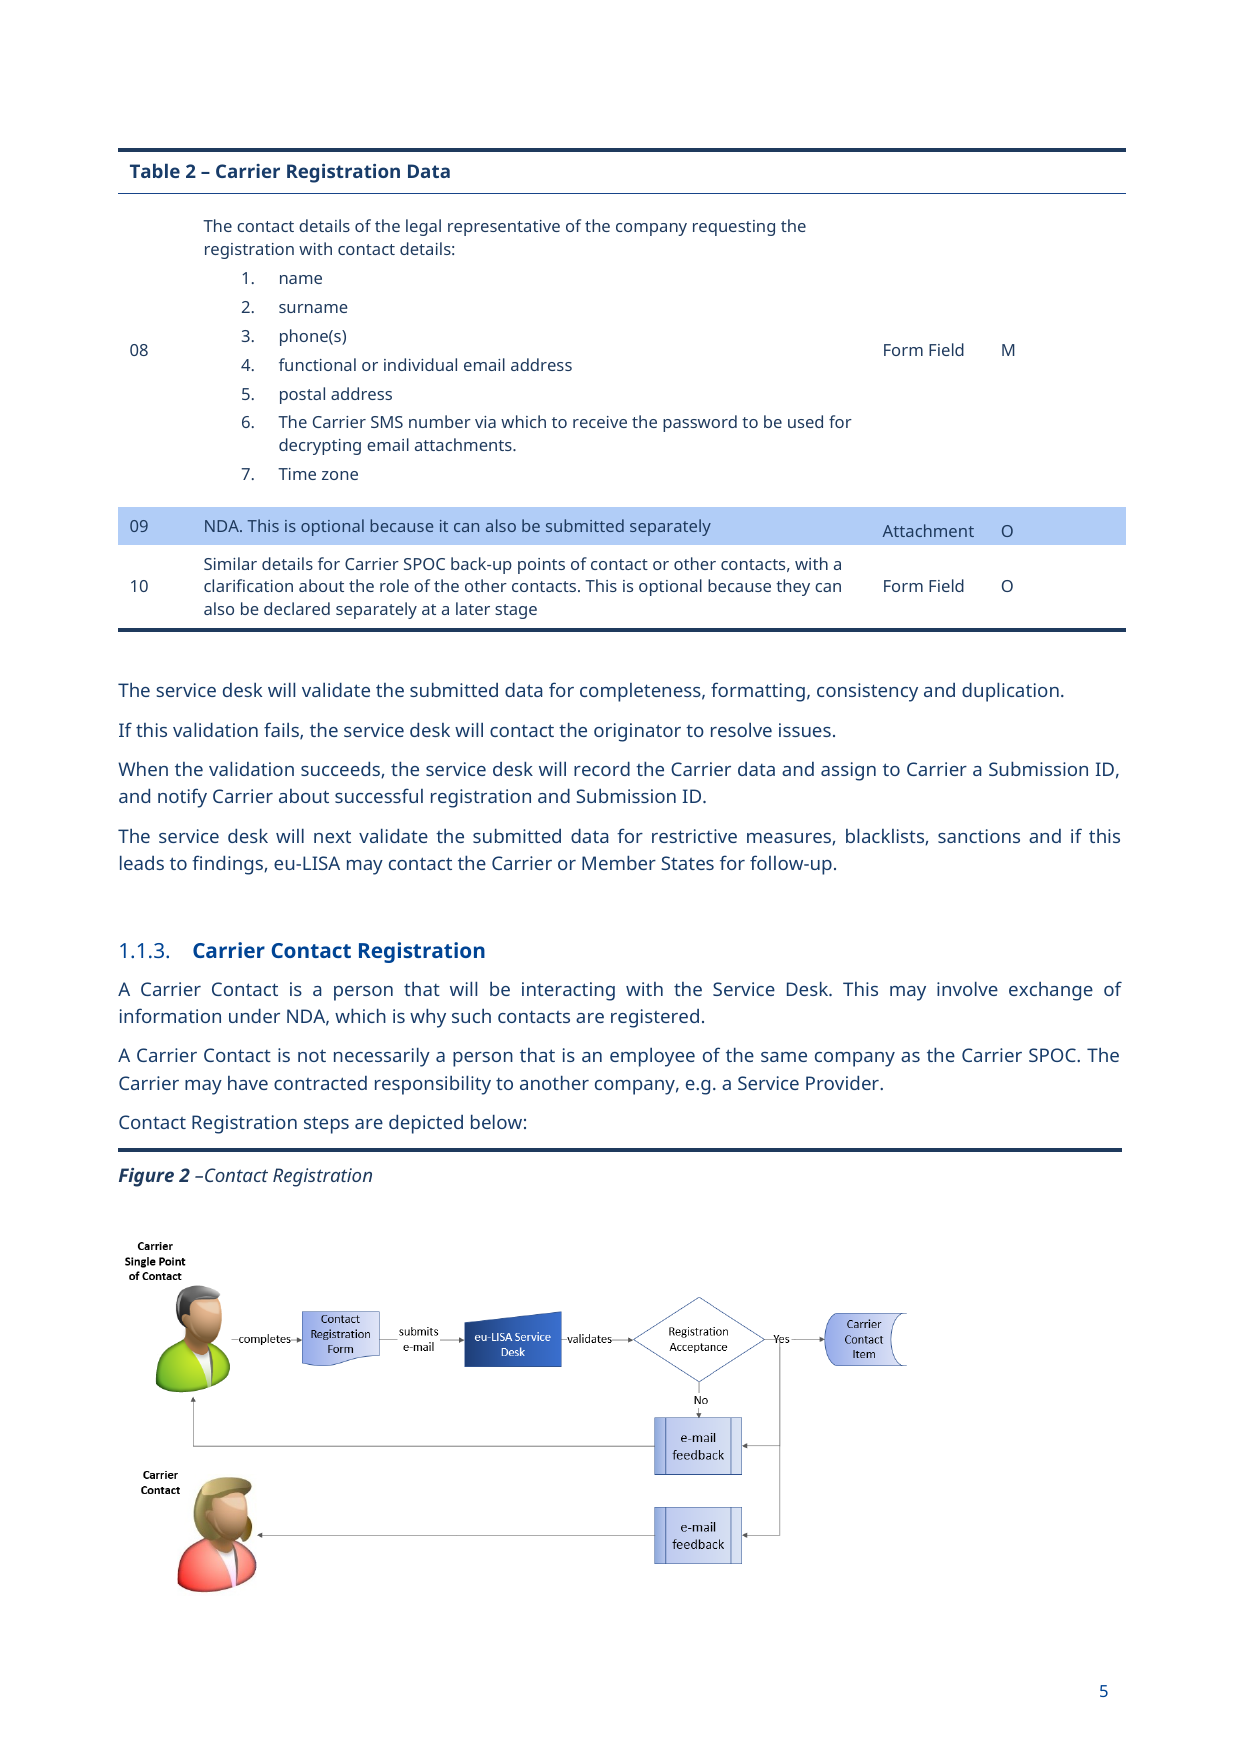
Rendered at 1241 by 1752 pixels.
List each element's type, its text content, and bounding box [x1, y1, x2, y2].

table_cell Similar details for Carrier SPOC back-up points of contact or other contacts, with a clarification about the role of the other contacts. This is optional because they can also be declared separately at a later stage [192, 545, 871, 627]
table_cell O [989, 545, 1126, 627]
picture [118, 1240, 912, 1599]
table_cell M [989, 194, 1126, 507]
table_cell Form Field [871, 194, 989, 507]
table_cell O [989, 507, 1126, 545]
text When the validation succeeds, the service desk will record the Carrier data and assign to Carrier a Submission ID, and notify Carrier about successful registration and Submission ID. [118, 755, 1122, 809]
table_cell 08 [118, 194, 192, 507]
table_cell Attachment [871, 507, 989, 545]
table_cell NDA. This is optional because it can also be submitted separately [192, 507, 871, 545]
table_cell Form Field [871, 545, 989, 627]
text The service desk will next validate the submitted data for restrictive measures, blacklists, sanctions and if this leads to findings, eu-LISA may contact the Carrier or Member States for follow-up. [118, 822, 1122, 876]
text A Carrier Contact is a person that will be interacting with the Service Desk. This may involve exchange of information under NDA, which is why such contacts are registered. [118, 974, 1122, 1029]
text Contact Registration steps are depicted below: [118, 1108, 1122, 1135]
table_cell The contact details of the legal representative of the company requesting the registration with contact details: name surname phone(s) functional or individual email address postal address The Carrier SMS number via which to receive the password to be used for decrypting email attachments. Time zone [192, 194, 871, 507]
text A Carrier Contact is not necessarily a person that is an employee of the same company as the Carrier SPOC. The Carrier may have contracted responsibility to another company, e.g. a Service Provider. [118, 1041, 1122, 1095]
table_cell 10 [118, 545, 192, 627]
list Carrier Contact Registration [118, 936, 1122, 965]
text If this validation fails, the service desk will contact the originator to resolve issues. [118, 716, 1122, 743]
table_cell 09 [118, 507, 192, 545]
text The service desk will validate the submitted data for completeness, formatting, consistency and duplication. [118, 676, 1122, 703]
